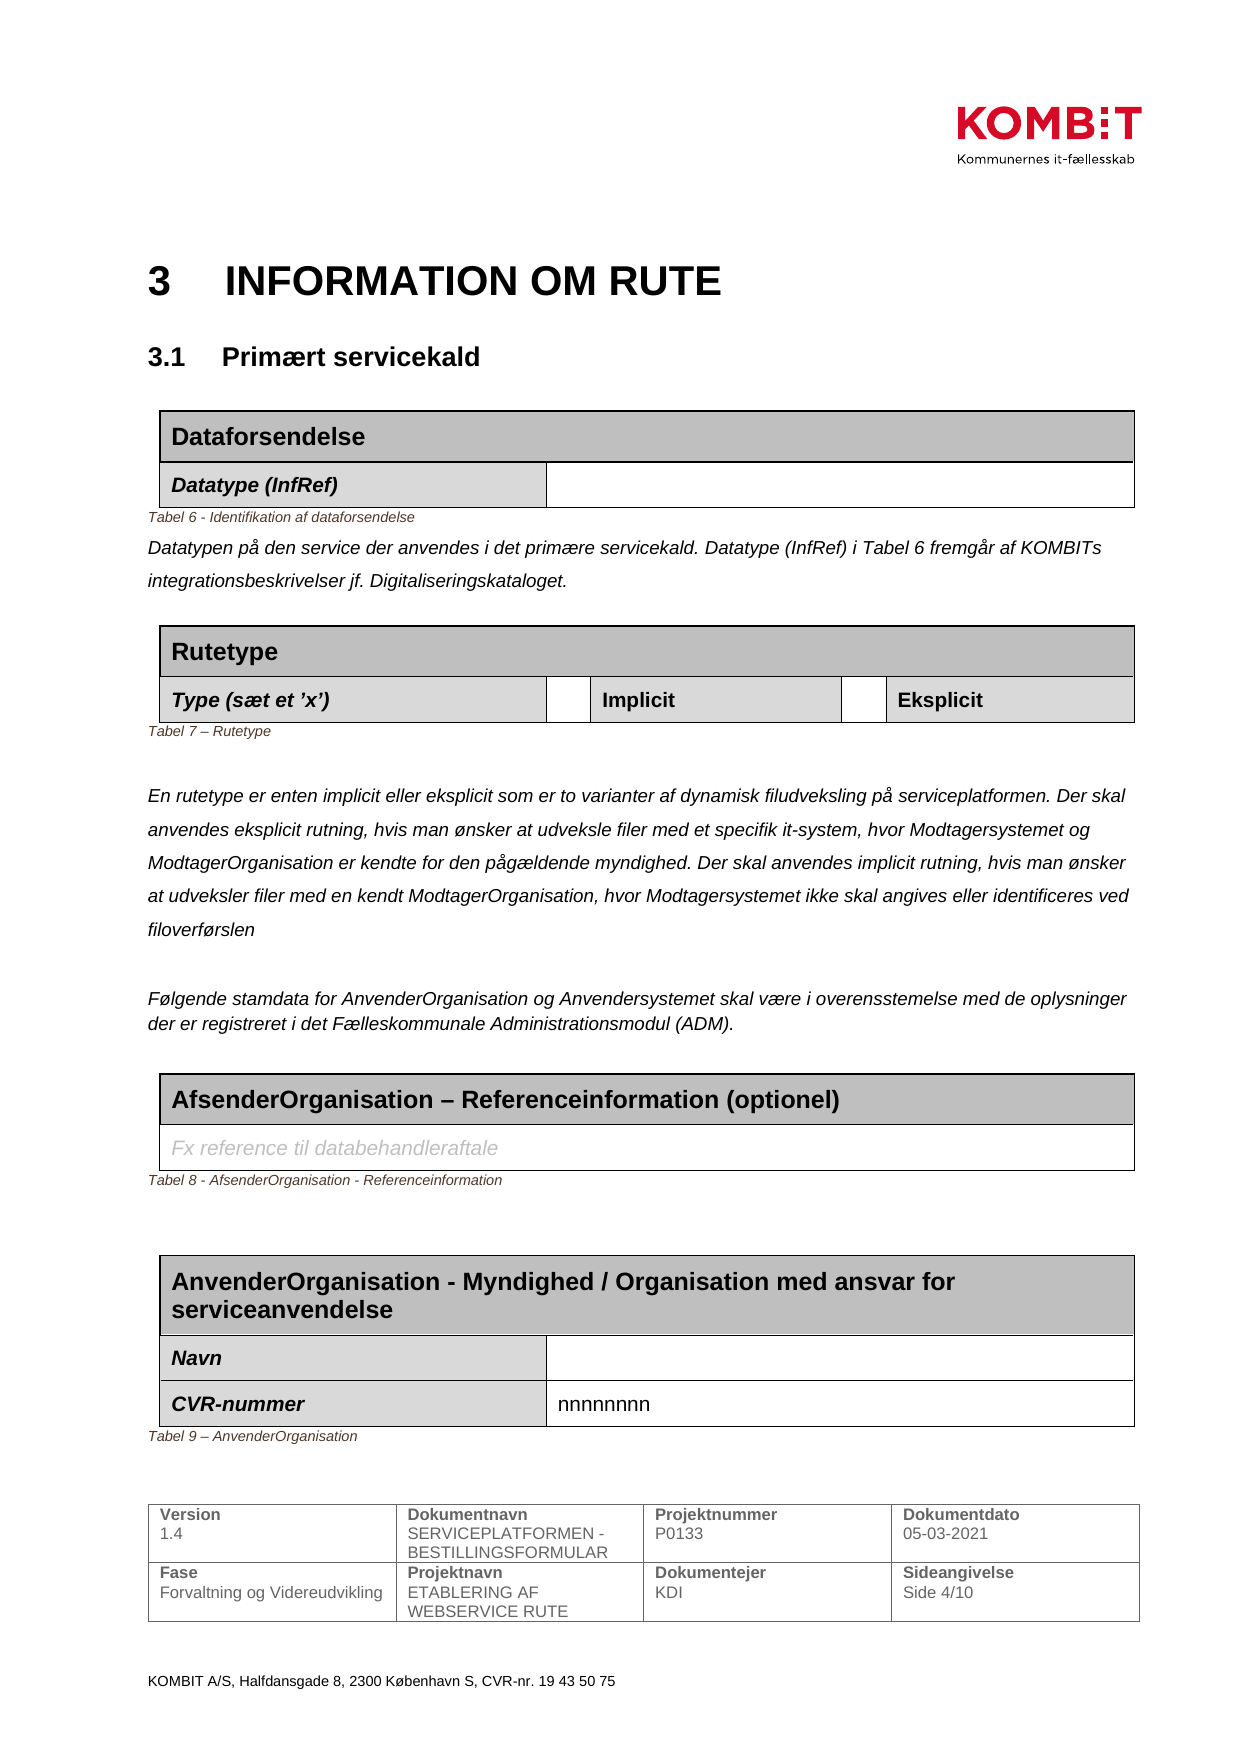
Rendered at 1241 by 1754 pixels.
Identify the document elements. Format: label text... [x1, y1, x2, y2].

table_cell nnnnnnnn [547, 1380, 1134, 1426]
text Datatypen på den service der anvendes i det primære servicekald. Datatype (InfRef) i Tabel 6 fremgår af KOMBITs integrationsbeskrivelser jf. Digitaliseringskataloget. [148, 525, 1140, 592]
table_cell Type (sæt et ’x’) [160, 677, 546, 722]
table_cell [547, 677, 590, 722]
table_cell Datatype (InfRef) [160, 463, 546, 507]
table_header Dataforsendelse [161, 412, 1134, 461]
table_cell Implicit [591, 677, 841, 722]
table_cell Eksplicit [887, 676, 1134, 722]
text En rutetype er enten implicit eller eksplicit som er to varianter af dynamisk filudveksling på serviceplatformen. Der skal anvendes eksplicit rutning, hvis man ønsker at udveksle filer med et specifik it-system, hvor Modtagersystemet og ModtagerOrganisation er kendte for den pågældende myndighed. Der skal anvendes implicit rutning, hvis man ønsker at udveksler filer med en kendt ModtagerOrganisation, hvor Modtagersystemet ikke skal angives eller identificeres ved filoverførslen [148, 773, 1140, 940]
table_header AnvenderOrganisation - Myndighed / Organisation med ansvar for serviceanvendelse [161, 1256, 1134, 1334]
table_cell CVR-nummer [160, 1381, 546, 1426]
table_cell [547, 461, 1134, 507]
subtitle Primært servicekald [148, 341, 1140, 373]
text Tabel 8 - AfsenderOrganisation - Referenceinformation [148, 1171, 1140, 1188]
text Tabel 7 – Rutetype [148, 723, 1140, 740]
table_cell [547, 1335, 1134, 1380]
text Tabel 6 - Identifikation af dataforsendelse [148, 508, 1140, 525]
table_header AfsenderOrganisation – Referenceinformation (optionel) [161, 1075, 1134, 1124]
table_cell [842, 677, 886, 722]
list Følgende stamdata for AnvenderOrganisation og Anvendersystemet skal være i overensstemelse med de oplysninger der er registreret i det Fælleskommunale Administrationsmodul (ADM). [148, 986, 1140, 1036]
subtitle Information om Rute [148, 256, 1140, 304]
table_cell Fx reference til databehandleraftale [160, 1124, 1134, 1170]
text Tabel 9 – AnvenderOrganisation [148, 1427, 1140, 1444]
table_cell Navn [160, 1336, 546, 1380]
table_header Rutetype [161, 627, 1134, 676]
